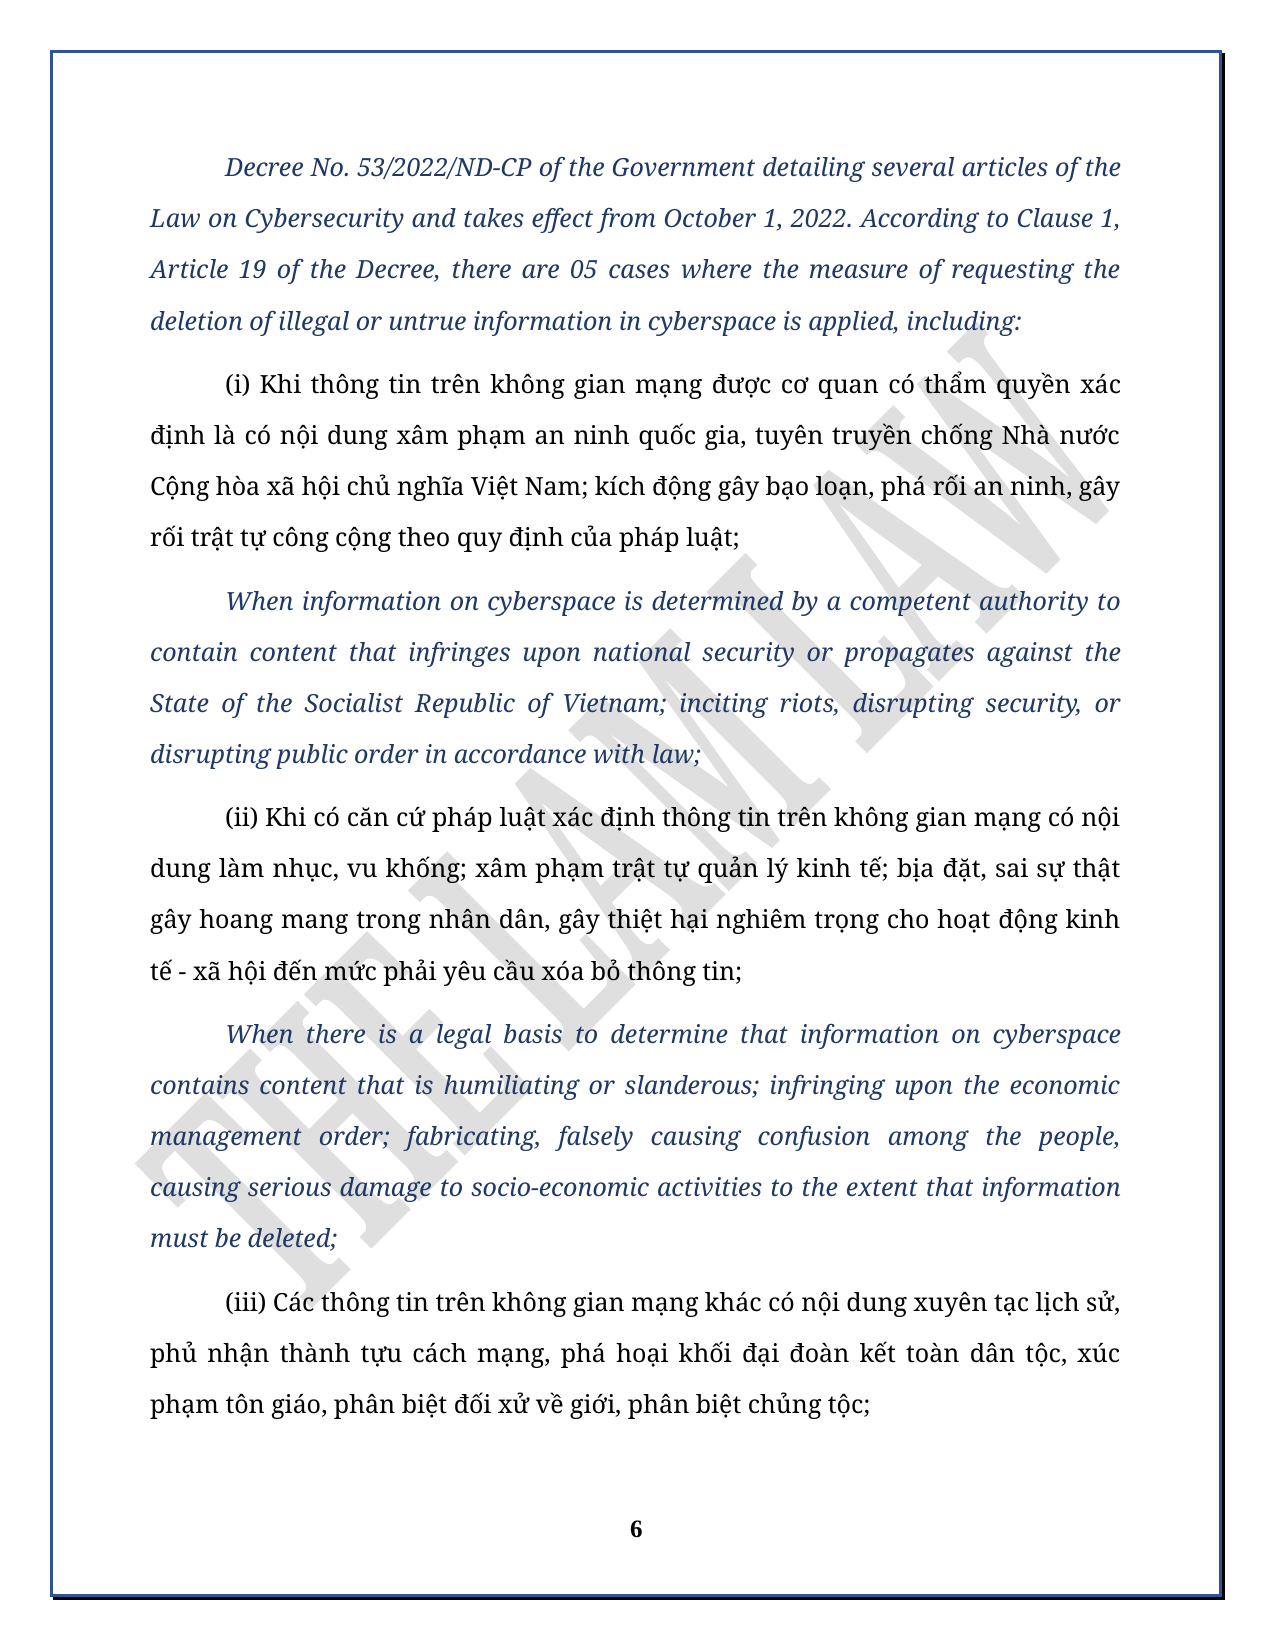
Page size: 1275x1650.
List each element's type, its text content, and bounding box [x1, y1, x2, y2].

text (i) Khi thông tin trên không gian mạng được cơ quan có thẩm quyền xác định là có nội dung xâm phạm an ninh quốc gia, tuyên truyền chống Nhà nước Cộng hòa xã hội chủ nghĩa Việt Nam; kích động gây bạo loạn, phá rối an ninh, gây rối trật tự công cộng theo quy định của pháp luật; [150, 367, 1122, 554]
text When there is a legal basis to determine that information on cyberspace contains content that is humiliating or slanderous; infringing upon the economic management order; fabricating, falsely causing confusion among the people, causing serious damage to socio-economic activities to the extent that information must be deleted; [150, 1017, 1122, 1255]
text (iii) Các thông tin trên không gian mạng khác có nội dung xuyên tạc lịch sử, phủ nhận thành tựu cách mạng, phá hoại khối đại đoàn kết toàn dân tộc, xúc phạm tôn giáo, phân biệt đối xử về giới, phân biệt chủng tộc; [150, 1284, 1122, 1421]
text Decree No. 53/2022/ND-CP of the Government detailing several articles of the Law on Cybersecurity and takes effect from October 1, 2022. According to Clause 1, Article 19 of the Decree, there are 05 cases where the measure of requesting the deletion of illegal or untrue information in cyberspace is applied, including: [150, 150, 1122, 337]
text (ii) Khi có căn cứ pháp luật xác định thông tin trên không gian mạng có nội dung làm nhục, vu khống; xâm phạm trật tự quản lý kinh tế; bịa đặt, sai sự thật gây hoang mang trong nhân dân, gây thiệt hại nghiêm trọng cho hoạt động kinh tế - xã hội đến mức phải yêu cầu xóa bỏ thông tin; [150, 800, 1122, 987]
text When information on cyberspace is determined by a competent authority to contain content that infringes upon national security or propagates against the State of the Socialist Republic of Vietnam; inciting riots, disrupting security, or disrupting public order in accordance with law; [150, 583, 1122, 771]
